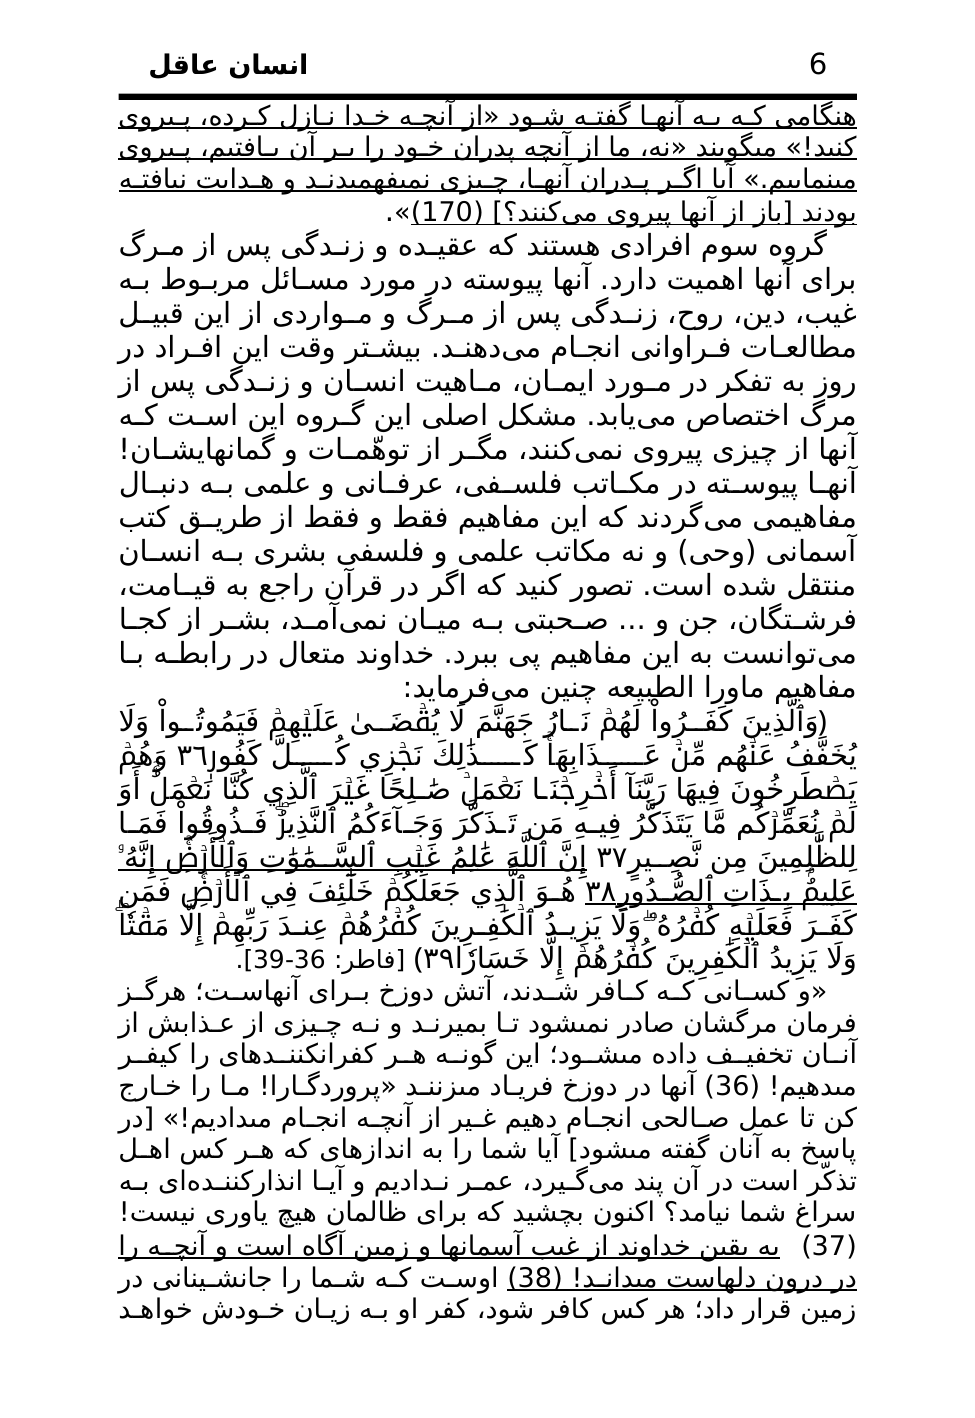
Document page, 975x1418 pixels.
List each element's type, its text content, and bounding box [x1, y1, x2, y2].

text ﴿وَٱلَّذِينَ كَفَرُواْ لَهُمۡ نَارُ جَهَنَّمَ لَا يُقۡضَىٰ عَلَيۡهِمۡ فَيَمُوتُواْ وَلَا يُخَفَّفُ عَنۡهُم مِّنۡ عَذَابِهَاۚ كَذَٰلِكَ نَجۡزِي كُلَّ كَفُورٖ٣٦ وَهُمۡ يَصۡطَرِخُونَ فِيهَا رَبَّنَآ أَخۡرِجۡنَا نَعۡمَلۡ صَٰلِحًا غَيۡرَ ٱلَّذِي كُنَّا نَعۡمَلُۚ أَوَ لَمۡ نُعَمِّرۡكُم مَّا يَتَذَكَّرُ فِيهِ مَن تَذَكَّرَ وَجَآءَكُمُ ٱلنَّذِيرُۖ فَذُوقُواْ فَمَا لِلظَّٰلِمِينَ مِن نَّصِيرٍ٣٧ إِنَّ ٱللَّهَ عَٰلِمُ غَيۡبِ ٱلسَّمَٰوَٰتِ وَٱلۡأَرۡضِۚ إِنَّهُۥ عَلِيمُۢ بِذَاتِ ٱلصُّدُورِ٣٨ هُوَ ٱلَّذِي جَعَلَكُمۡ خَلَٰٓئِفَ فِي ٱلۡأَرۡضِۚ فَمَن كَفَرَ فَعَلَيۡهِ كُفۡرُهُۥۖ وَلَا يَزِيدُ ٱلۡكَٰفِرِينَ كُفۡرُهُمۡ عِندَ رَبِّهِمۡ إِلَّا مَقۡتٗاۖ وَلَا يَزِيدُ ٱلۡكَٰفِرِينَ كُفۡرُهُمۡ إِلَّا خَسَارٗا٣٩﴾ [فاطر: 36-39]. [118, 704, 857, 976]
text گروه سوم افرادی هستند که عقیده و زندگی پس از مرگ برای آنها اهمیت دارد. آنها پیوسته در مورد مسائل مربوط به غیب، دین، روح، زندگی پس از مرگ و مواردی از این قبیل مطالعات فراوانی انجام می‌دهند. بیشتر وقت این افراد در روز به تفکر در مورد ایمان، ماهیت انسان و زندگی پس از مرگ اختصاص می‌یابد. مشکل اصلی این گروه این است که آنها از چیزی‌ پیروی‌ نمی‌کنند، مگر از توهّمات‌ و گمانهایشان‌! آنها پیوسته در مکاتب فلسفی، عرفانی و علمی به دنبال مفاهیمی می‌گردند که این مفاهیم فقط و فقط از طریق کتب آسمانی (وحی) و نه مکاتب علمی و فلسفی بشری به انسان منتقل شده است. تصور کنید که اگر در قرآن راجع به قیامت، فرشتگان، جن و ... صحبتی به میان نمی‌آمد، بشر از کجا می‌توانست به این مفاهیم پی ببرد. خداوند متعال در رابطه با مفاهیم ماورا الطبیعه چنین می‌فرماید: [118, 229, 857, 704]
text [118, 976, 857, 1325]
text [118, 100, 857, 127]
